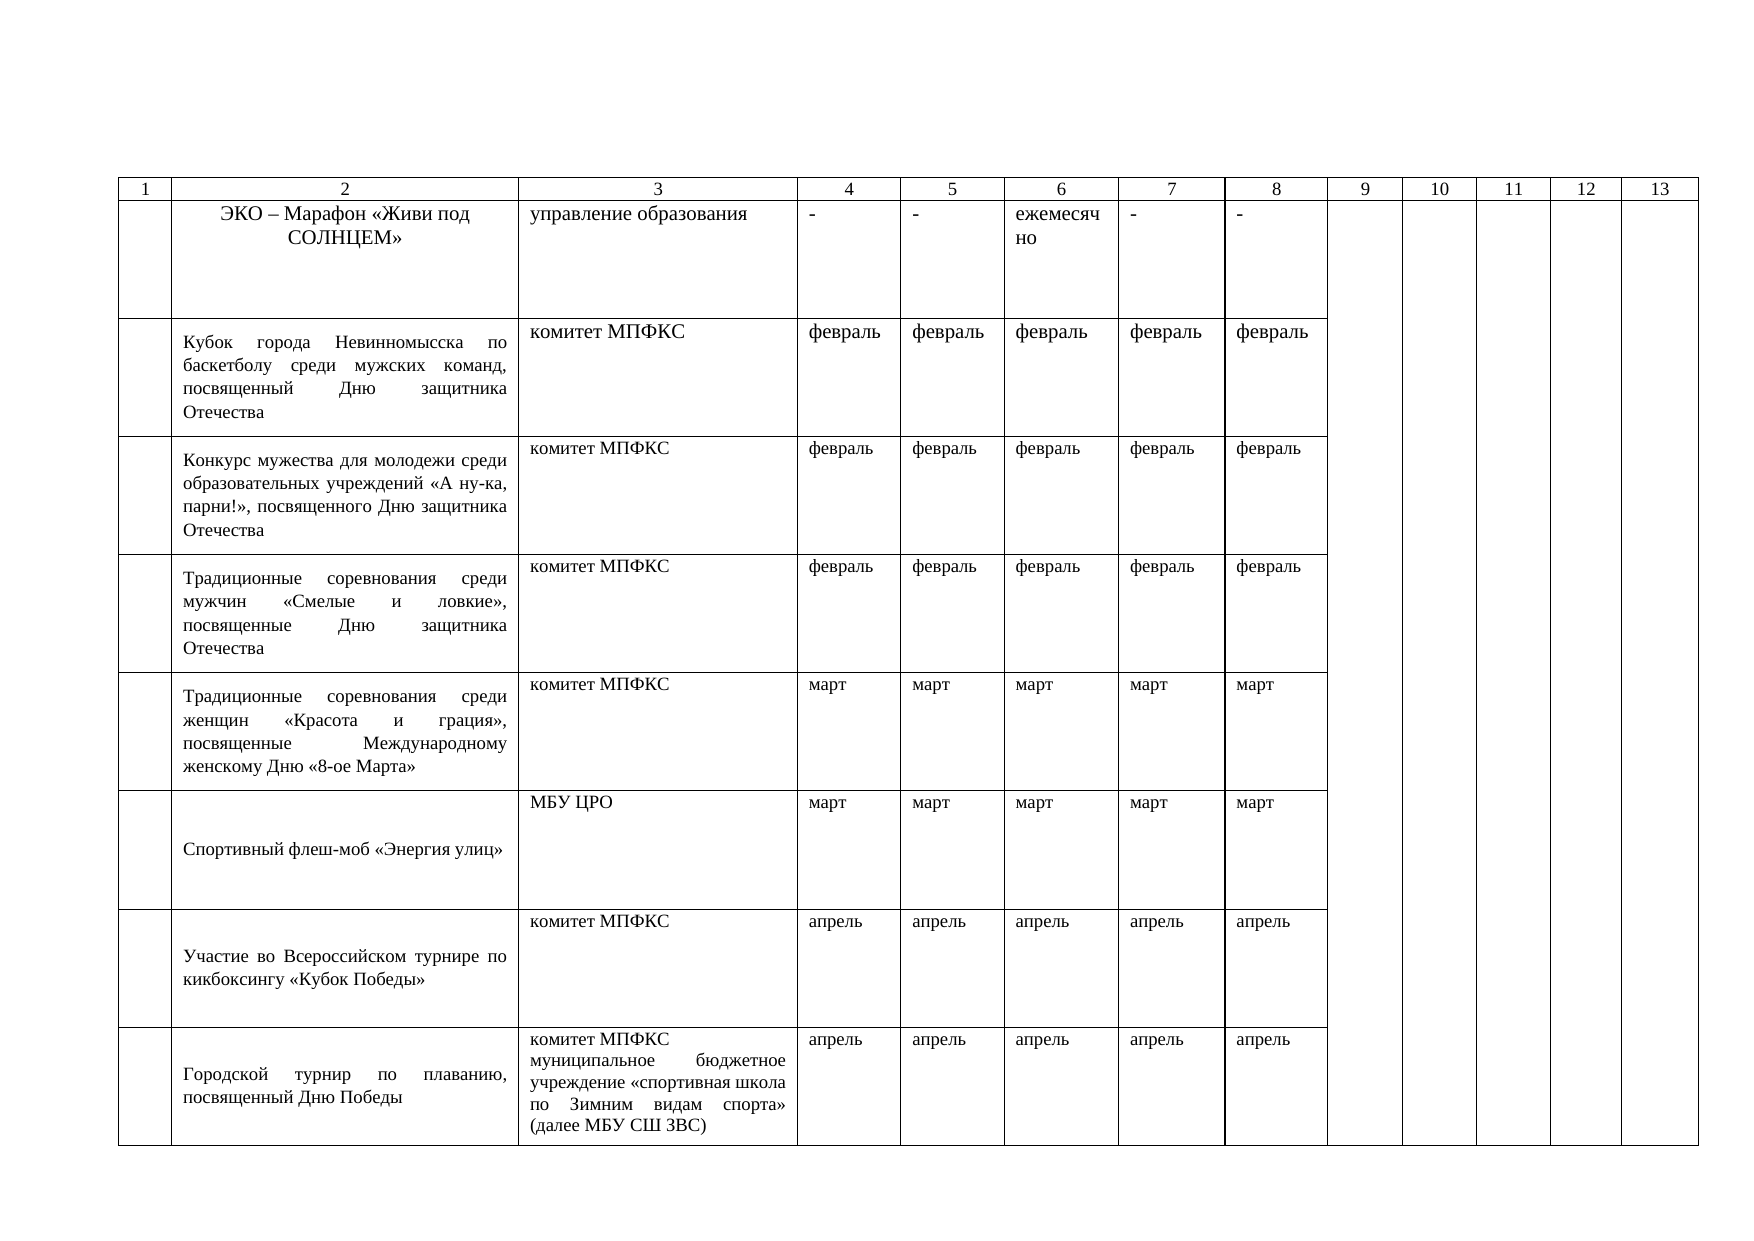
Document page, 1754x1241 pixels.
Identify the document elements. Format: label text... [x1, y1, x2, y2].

table_cell апрель [1226, 910, 1327, 1027]
table_cell Кубок города Невинномысска по баскетболу среди мужских команд, посвященный Дню защитника Отечества [172, 319, 518, 436]
table_cell Городской турнир по плаванию, посвященный Дню Победы [172, 1028, 518, 1145]
table_cell [119, 555, 171, 672]
table_header 13 [1622, 178, 1698, 200]
table_header 10 [1403, 178, 1476, 200]
table_cell - [1226, 201, 1327, 318]
table_header 2 [172, 178, 518, 200]
table_cell [119, 201, 171, 318]
table_cell апрель [1005, 1028, 1118, 1145]
table_cell [119, 791, 171, 908]
table_cell март [1005, 791, 1118, 908]
table_cell апрель [1226, 1028, 1327, 1145]
table_header 12 [1551, 178, 1621, 200]
table_cell комитет МПФКС муниципальное бюджетное учреждение «спортивная школа по Зимним видам спорта» (далее МБУ СШ ЗВС) [519, 1028, 797, 1145]
table_cell февраль [1226, 437, 1327, 554]
table_header 3 [519, 178, 797, 200]
table_cell [119, 1028, 171, 1145]
table_cell комитет МПФКС [519, 555, 797, 672]
table_cell февраль [1226, 319, 1327, 436]
table_header 1 [119, 178, 171, 200]
table_header 8 [1226, 178, 1327, 200]
table_cell март [1119, 791, 1224, 908]
table_cell март [1005, 673, 1118, 790]
table_cell февраль [1119, 555, 1224, 672]
table_cell комитет МПФКС [519, 319, 797, 436]
table_cell - [798, 201, 900, 318]
table_cell февраль [901, 555, 1004, 672]
table_cell управление образования [519, 201, 797, 318]
table_cell март [798, 791, 900, 908]
table_cell МБУ ЦРО [519, 791, 797, 908]
table_cell март [798, 673, 900, 790]
table_cell апрель [1119, 1028, 1224, 1145]
table_header 9 [1328, 178, 1402, 200]
table_cell февраль [1119, 319, 1224, 436]
table_cell март [901, 673, 1004, 790]
table_cell [119, 437, 171, 554]
table_cell Конкурс мужества для молодежи среди образовательных учреждений «А ну-ка, парни!», посвященного Дню защитника Отечества [172, 437, 518, 554]
table_cell февраль [1005, 555, 1118, 672]
table_cell - [1119, 201, 1224, 318]
table_cell апрель [1119, 910, 1224, 1027]
table_cell март [1119, 673, 1224, 790]
table_cell апрель [901, 1028, 1004, 1145]
table_cell апрель [901, 910, 1004, 1027]
table_cell комитет МПФКС [519, 673, 797, 790]
table_cell февраль [798, 319, 900, 436]
table_cell февраль [1119, 437, 1224, 554]
table_cell февраль [1226, 555, 1327, 672]
table_cell апрель [798, 1028, 900, 1145]
table_cell март [901, 791, 1004, 908]
table_cell комитет МПФКС [519, 437, 797, 554]
table_header 7 [1119, 178, 1224, 200]
table_cell Традиционные соревнования среди мужчин «Смелые и ловкие», посвященные Дню защитника Отечества [172, 555, 518, 672]
table_header 4 [798, 178, 900, 200]
table_cell - [901, 201, 1004, 318]
table_header 5 [901, 178, 1004, 200]
table_cell март [1226, 791, 1327, 908]
table_cell апрель [798, 910, 900, 1027]
table_cell ежемесячно [1005, 201, 1118, 318]
table_cell февраль [1005, 319, 1118, 436]
table_cell февраль [1005, 437, 1118, 554]
table_cell февраль [798, 555, 900, 672]
table_cell Традиционные соревнования среди женщин «Красота и грация», посвященные Международному женскому Дню «8-ое Марта» [172, 673, 518, 790]
table_cell февраль [901, 437, 1004, 554]
table_cell [119, 673, 171, 790]
table_header 11 [1477, 178, 1550, 200]
table_cell февраль [901, 319, 1004, 436]
table_cell март [1226, 673, 1327, 790]
table_cell Участие во Всероссийском турнире по кикбоксингу «Кубок Победы» [172, 910, 518, 1027]
table_cell [119, 319, 171, 436]
table_cell комитет МПФКС [519, 910, 797, 1027]
table_cell февраль [798, 437, 900, 554]
table_cell апрель [1005, 910, 1118, 1027]
table_cell ЭКО – Марафон «Живи под СОЛНЦЕМ» [172, 201, 518, 318]
table_cell Спортивный флеш-моб «Энергия улиц» [172, 791, 518, 908]
table_cell [119, 910, 171, 1027]
table_header 6 [1005, 178, 1118, 200]
